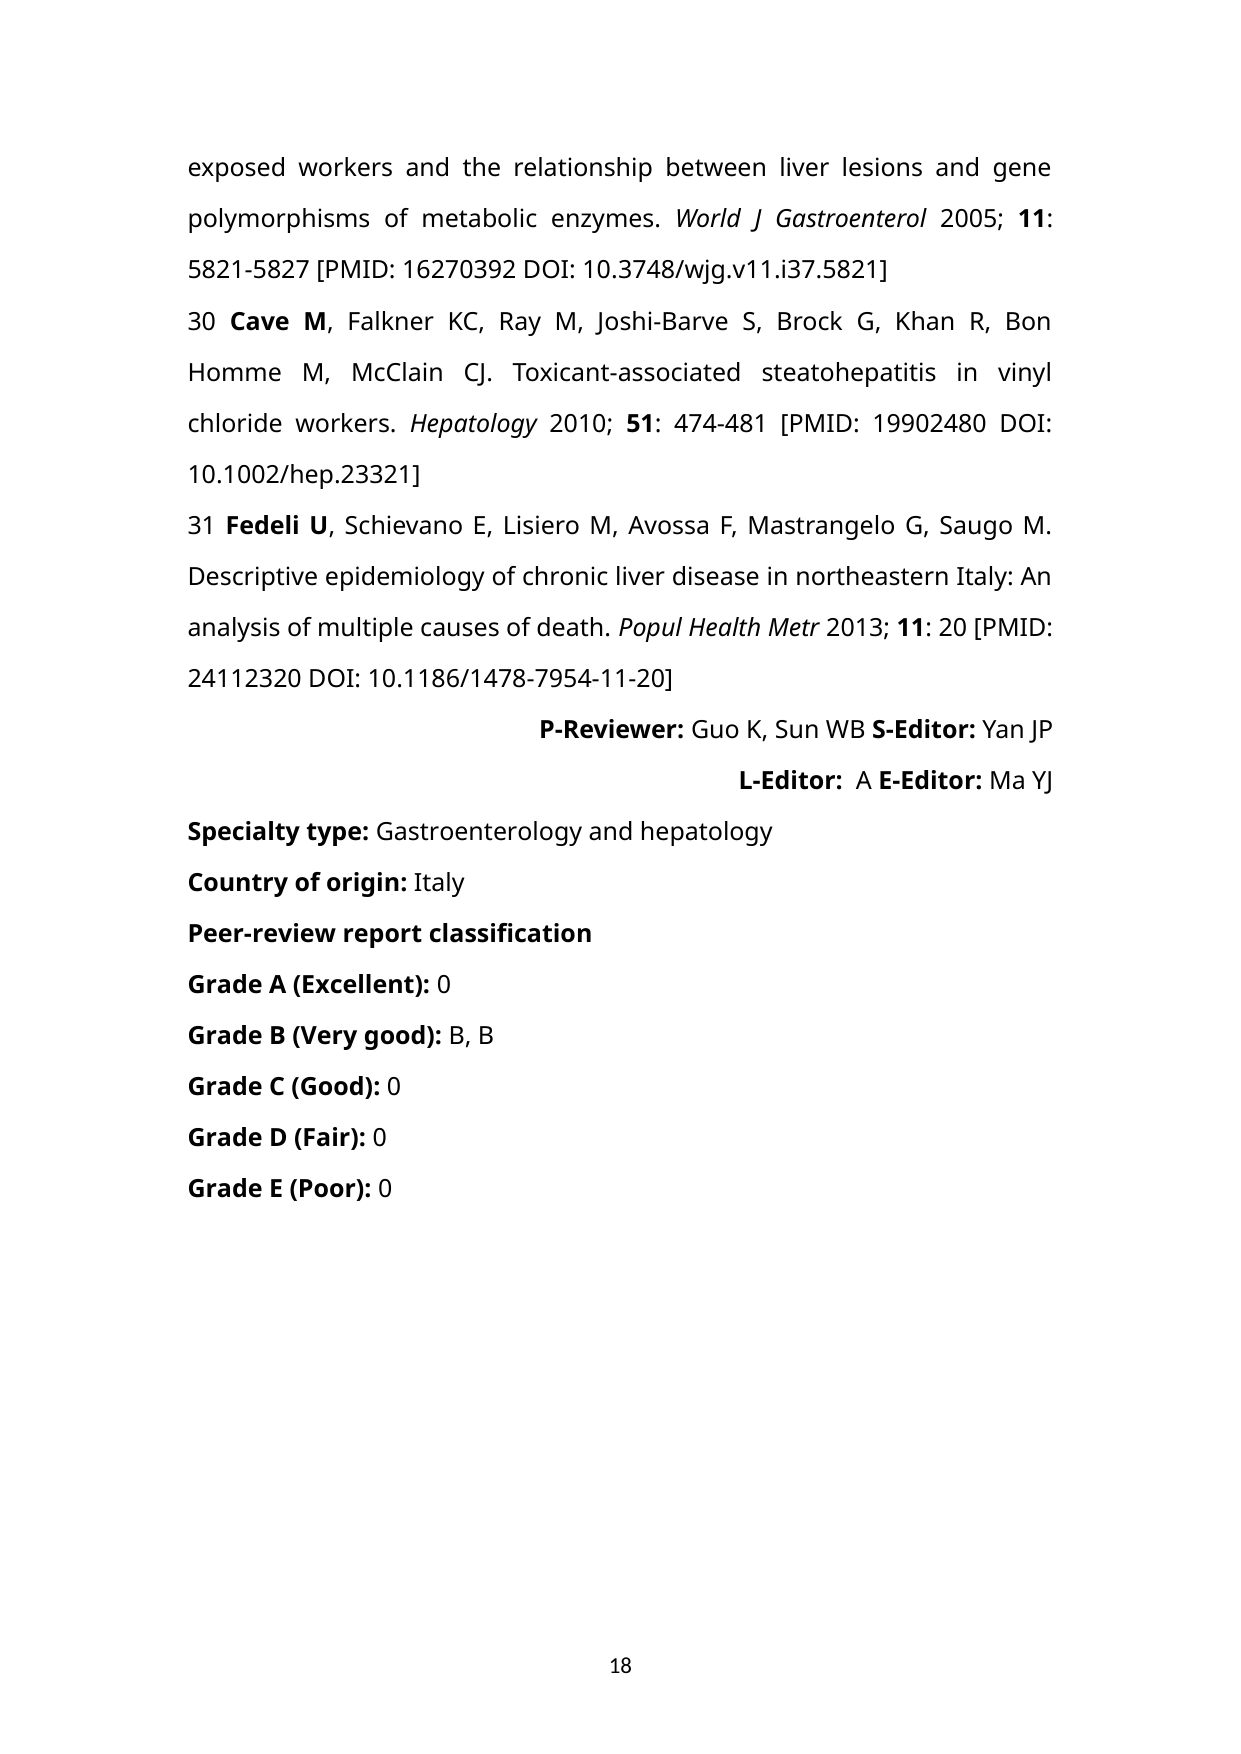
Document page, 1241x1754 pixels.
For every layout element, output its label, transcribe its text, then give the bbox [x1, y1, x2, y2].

text P-Reviewer: Guo K, Sun WB S-Editor: Yan JP [187, 711, 1053, 746]
text Specialty type: Gastroenterology and hepatology Country of origin: Italy Peer-review report classification Grade A (Excellent): 0 Grade B (Very good): B, B Grade C (Good): 0 Grade D (Fair): 0 Grade E (Poor): 0 [187, 813, 1053, 1205]
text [187, 150, 1053, 286]
text L-Editor: A E-Editor: Ma YJ [187, 762, 1053, 797]
text 30 Cave M, Falkner KC, Ray M, Joshi-Barve S, Brock G, Khan R, Bon Homme M, McClain CJ. Toxicant-associated steatohepatitis in vinyl chloride workers. Hepatology 2010; 51: 474-481 [PMID: 19902480 DOI: 10.1002/hep.23321] [187, 303, 1053, 490]
text 31 Fedeli U, Schievano E, Lisiero M, Avossa F, Mastrangelo G, Saugo M. Descriptive epidemiology of chronic liver disease in northeastern Italy: An analysis of multiple causes of death. Popul Health Metr 2013; 11: 20 [PMID: 24112320 DOI: 10.1186/1478-7954-11-20] [187, 507, 1053, 694]
